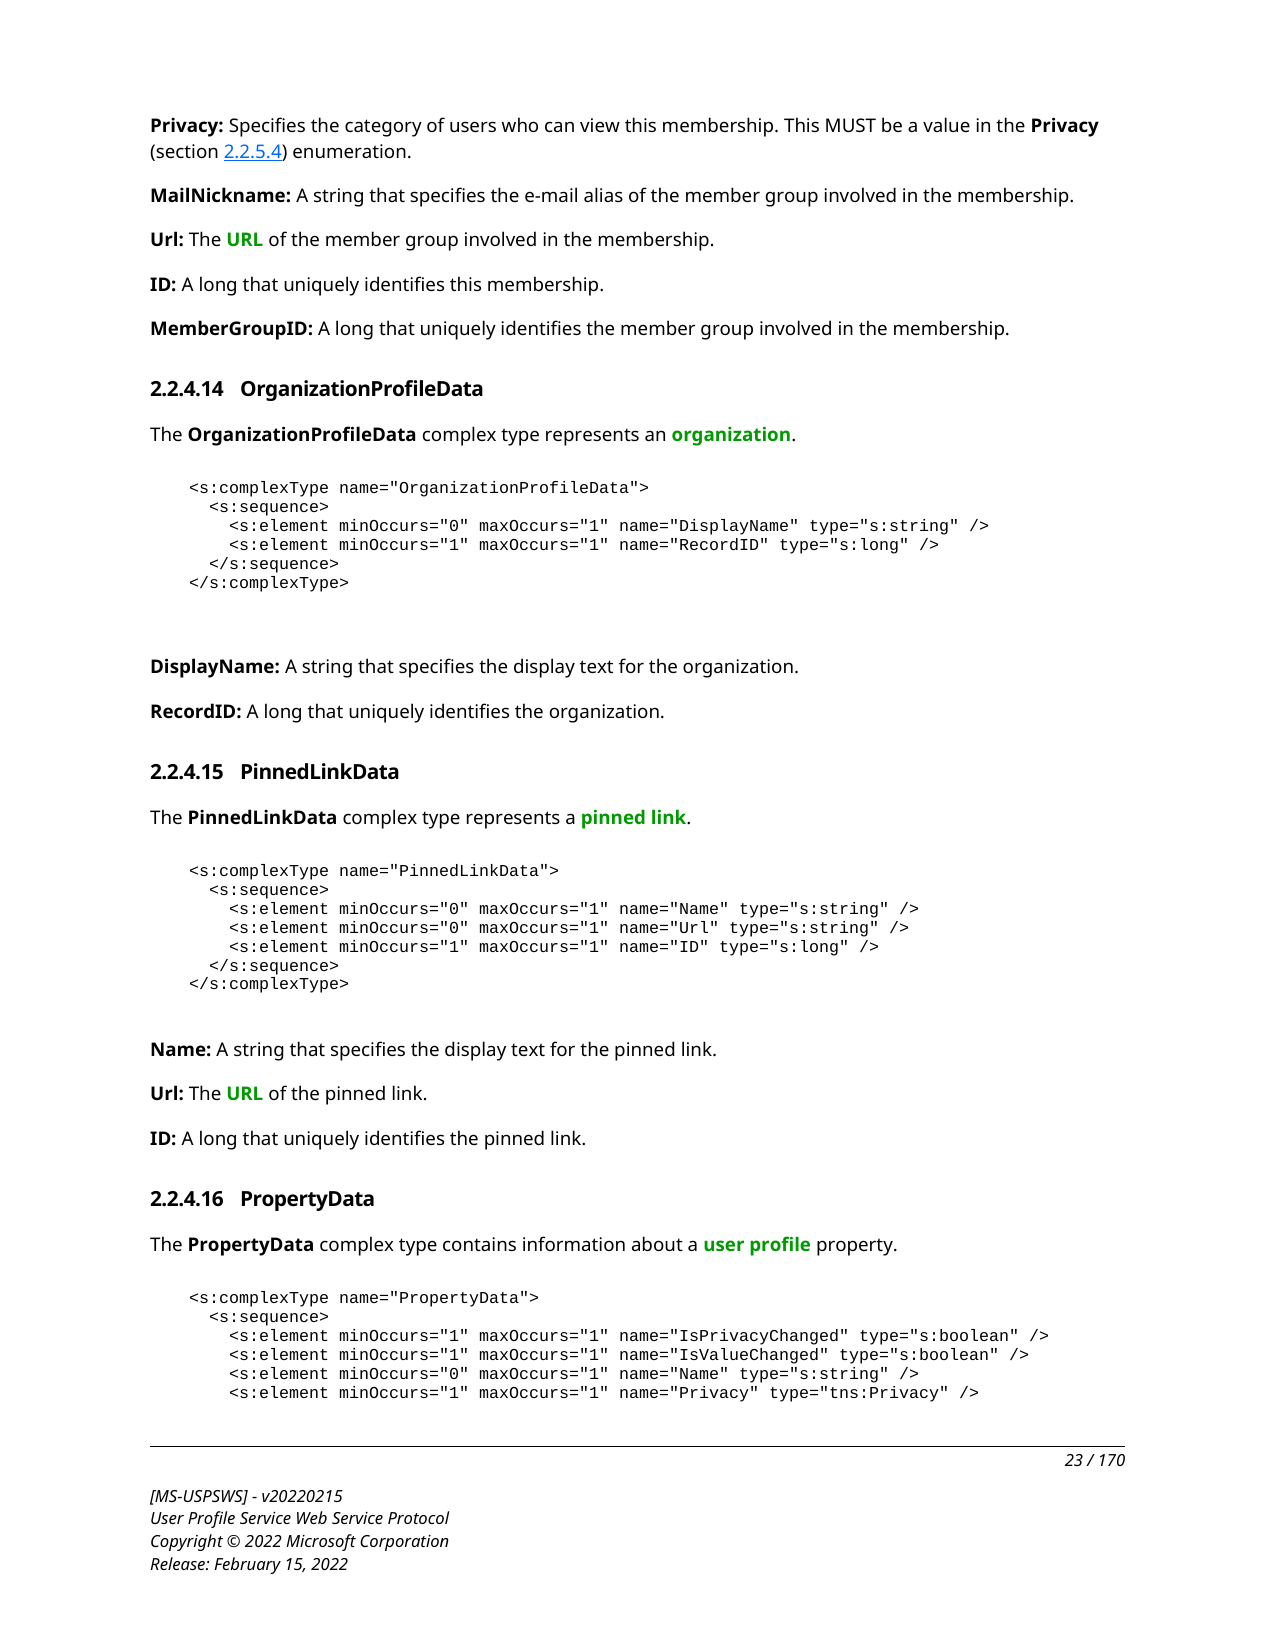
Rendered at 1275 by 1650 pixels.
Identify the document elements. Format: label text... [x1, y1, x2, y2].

text DisplayName: A string that specifies the display text for the organization. [150, 654, 1125, 679]
text Privacy: Specifies the category of users who can view this membership. This MUST be a value in the Privacy (section 2.2.5.4) enumeration. [150, 112, 1125, 163]
text <s:element minOccurs="1" maxOccurs="1" name="ID" type="s:long" /> [175, 924, 1137, 942]
text MailNickname: A string that specifies the e-mail alias of the member group involved in the membership. [150, 182, 1125, 208]
text </s:complexType> [175, 560, 1137, 578]
text ID: A long that uniquely identifies this membership. [150, 271, 1125, 296]
text Url: The URL of the member group involved in the membership. [150, 227, 1125, 252]
text </s:sequence> [175, 541, 1137, 560]
text ID: A long that uniquely identifies the pinned link. [150, 1125, 1125, 1151]
text <s:element minOccurs="0" maxOccurs="1" name="Url" type="s:string" /> [175, 905, 1137, 924]
text <s:sequence> [175, 1294, 1137, 1313]
text The PinnedLinkData complex type represents a pinned link. [150, 804, 1125, 829]
text The OrganizationProfileData complex type represents an organization. [150, 421, 1125, 447]
text Url: The URL of the pinned link. [150, 1081, 1125, 1106]
subtitle OrganizationProfileData [150, 374, 1125, 402]
text MemberGroupID: A long that uniquely identifies the member group involved in the membership. [150, 315, 1125, 341]
text </s:complexType> [175, 961, 1137, 1005]
text <s:element minOccurs="1" maxOccurs="1" name="RecordID" type="s:long" /> [175, 522, 1137, 541]
text <s:sequence> [175, 867, 1137, 886]
text <s:element minOccurs="1" maxOccurs="1" name="Privacy" type="tns:Privacy" /> [175, 1369, 1137, 1413]
text <s:sequence> [175, 484, 1137, 503]
text <s:element minOccurs="0" maxOccurs="1" name="Name" type="s:string" /> [175, 1351, 1137, 1369]
text </s:sequence> [175, 942, 1137, 961]
subtitle PinnedLinkData [150, 757, 1125, 785]
text <s:element minOccurs="0" maxOccurs="1" name="Name" type="s:string" /> [175, 886, 1137, 905]
text Name: A string that specifies the display text for the pinned link. [150, 1036, 1125, 1062]
text <s:element minOccurs="1" maxOccurs="1" name="IsValueChanged" type="s:boolean" /> [175, 1332, 1137, 1351]
text <s:element minOccurs="1" maxOccurs="1" name="IsPrivacyChanged" type="s:boolean" /> [175, 1313, 1137, 1332]
text RecordID: A long that uniquely identifies the organization. [150, 698, 1125, 723]
text <s:element minOccurs="0" maxOccurs="1" name="DisplayName" type="s:string" /> [175, 503, 1137, 522]
subtitle PropertyData [150, 1184, 1125, 1212]
text The PropertyData complex type contains information about a user profile property. [150, 1231, 1125, 1257]
